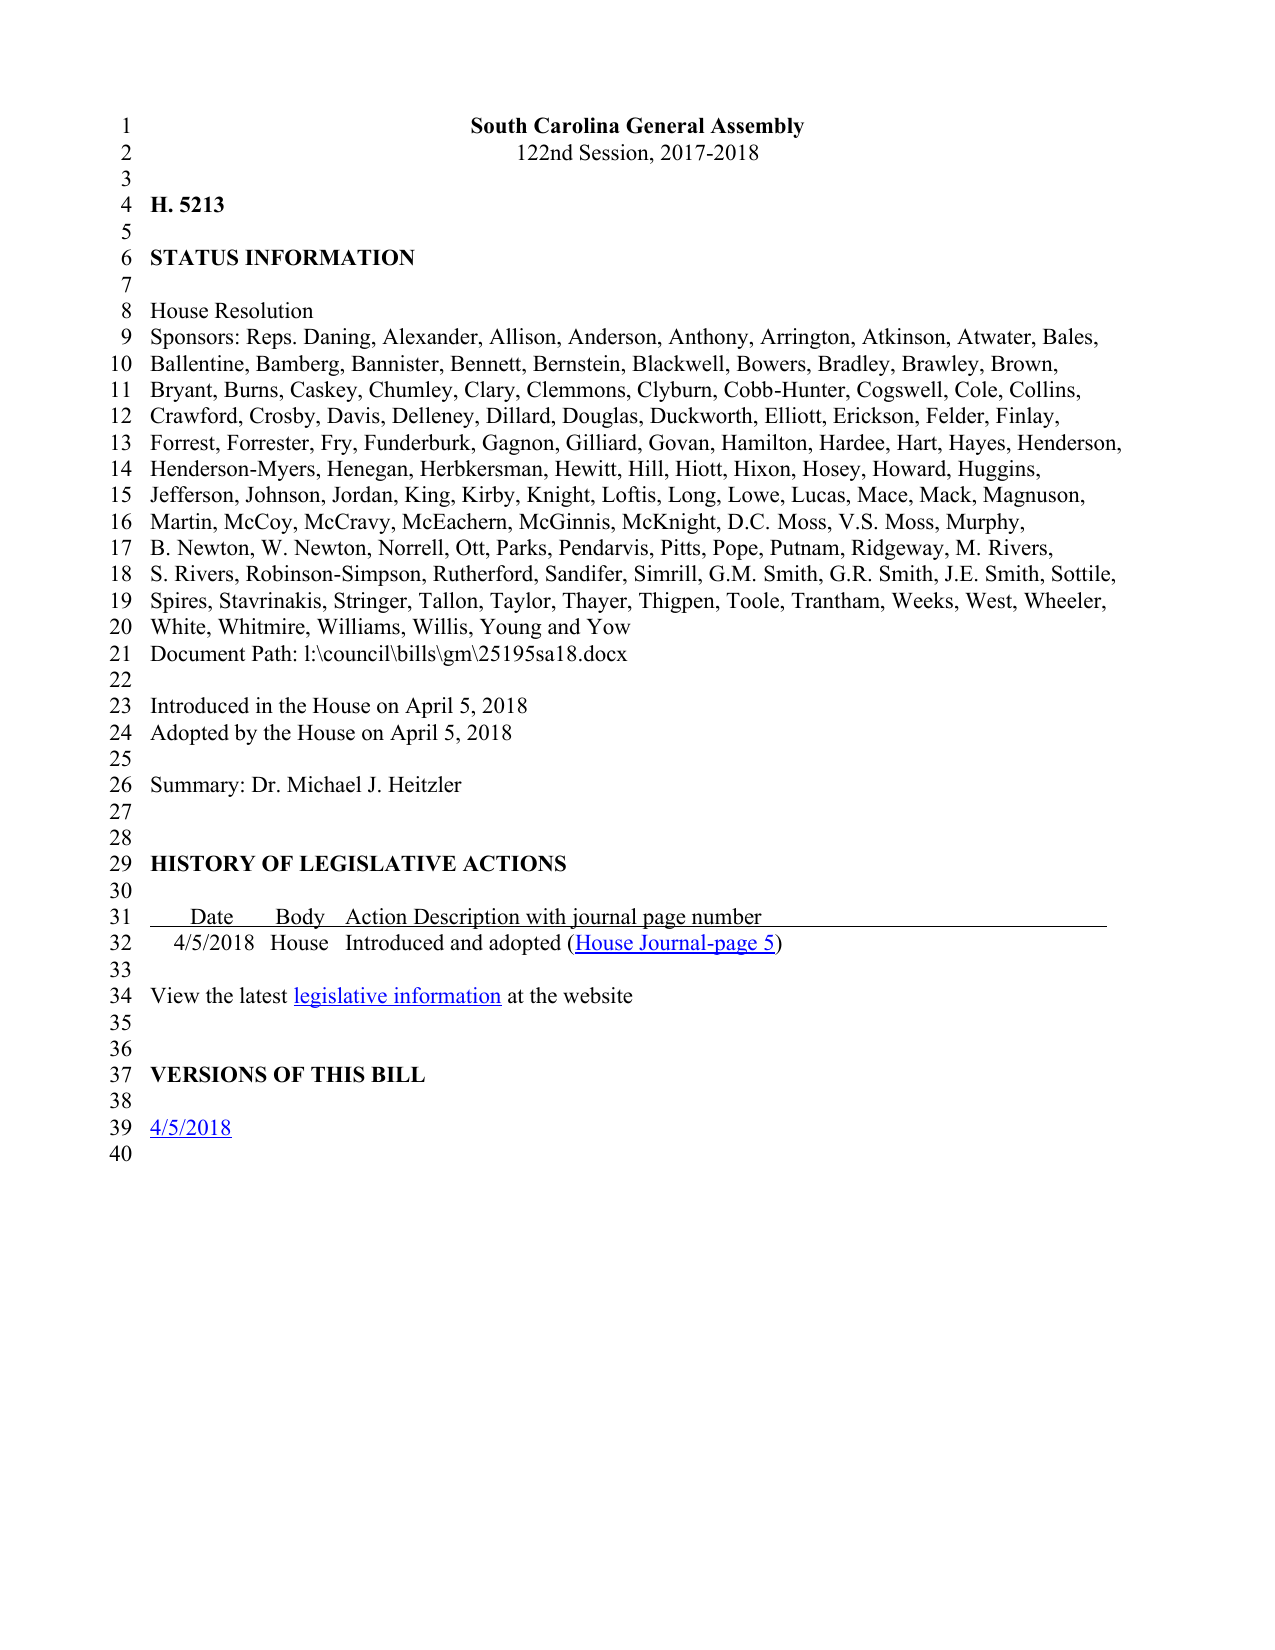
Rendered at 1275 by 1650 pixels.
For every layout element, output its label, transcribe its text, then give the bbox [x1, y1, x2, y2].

text View the latest legislative information at the website [150, 982, 1125, 1008]
text VERSIONS OF THIS BILL [150, 1061, 1125, 1088]
text House Resolution [150, 297, 1125, 323]
text Document Path: l:\council\bills\gm\25195sa18.docx [150, 639, 1125, 666]
text 4/5/2018 [150, 1114, 1125, 1140]
text Date Body Action Description with journal page number [150, 903, 1125, 929]
text STATUS INFORMATION [150, 244, 1125, 271]
text Adopted by the House on April 5, 2018 [150, 719, 1125, 745]
text Summary: Dr. Michael J. Heitzler [150, 771, 1125, 798]
text Introduced in the House on April 5, 2018 [150, 692, 1125, 719]
text 4/5/2018 House Introduced and adopted (House Journal-page 5) [150, 929, 1125, 956]
text HISTORY OF LEGISLATIVE ACTIONS [150, 850, 1125, 877]
text South Carolina General Assembly [150, 112, 1125, 139]
text 122nd Session, 2017-2018 [150, 139, 1125, 165]
text Sponsors: Reps. Daning, Alexander, Allison, Anderson, Anthony, Arrington, Atkinson, Atwater, Bales, Ballentine, Bamberg, Bannister, Bennett, Bernstein, Blackwell, Bowers, Bradley, Brawley, Brown, Bryant, Burns, Caskey, Chumley, Clary, Clemmons, Clyburn, Cobb-Hunter, Cogswell, Cole, Collins, Crawford, Crosby, Davis, Delleney, Dillard, Douglas, Duckworth, Elliott, Erickson, Felder, Finlay, Forrest, Forrester, Fry, Funderburk, Gagnon, Gilliard, Govan, Hamilton, Hardee, Hart, Hayes, Henderson, Henderson-Myers, Henegan, Herbkersman, Hewitt, Hill, Hiott, Hixon, Hosey, Howard, Huggins, Jefferson, Johnson, Jordan, King, Kirby, Knight, Loftis, Long, Lowe, Lucas, Mace, Mack, Magnuson, Martin, McCoy, McCravy, McEachern, McGinnis, McKnight, D.C. Moss, V.S. Moss, Murphy, B. Newton, W. Newton, Norrell, Ott, Parks, Pendarvis, Pitts, Pope, Putnam, Ridgeway, M. Rivers, S. Rivers, Robinson-Simpson, Rutherford, Sandifer, Simrill, G.M. Smith, G.R. Smith, J.E. Smith, Sottile, Spires, Stavrinakis, Stringer, Tallon, Taylor, Thayer, Thigpen, Toole, Trantham, Weeks, West, Wheeler, White, Whitmire, Williams, Willis, Young and Yow [150, 323, 1125, 639]
text H. 5213 [150, 192, 1125, 218]
